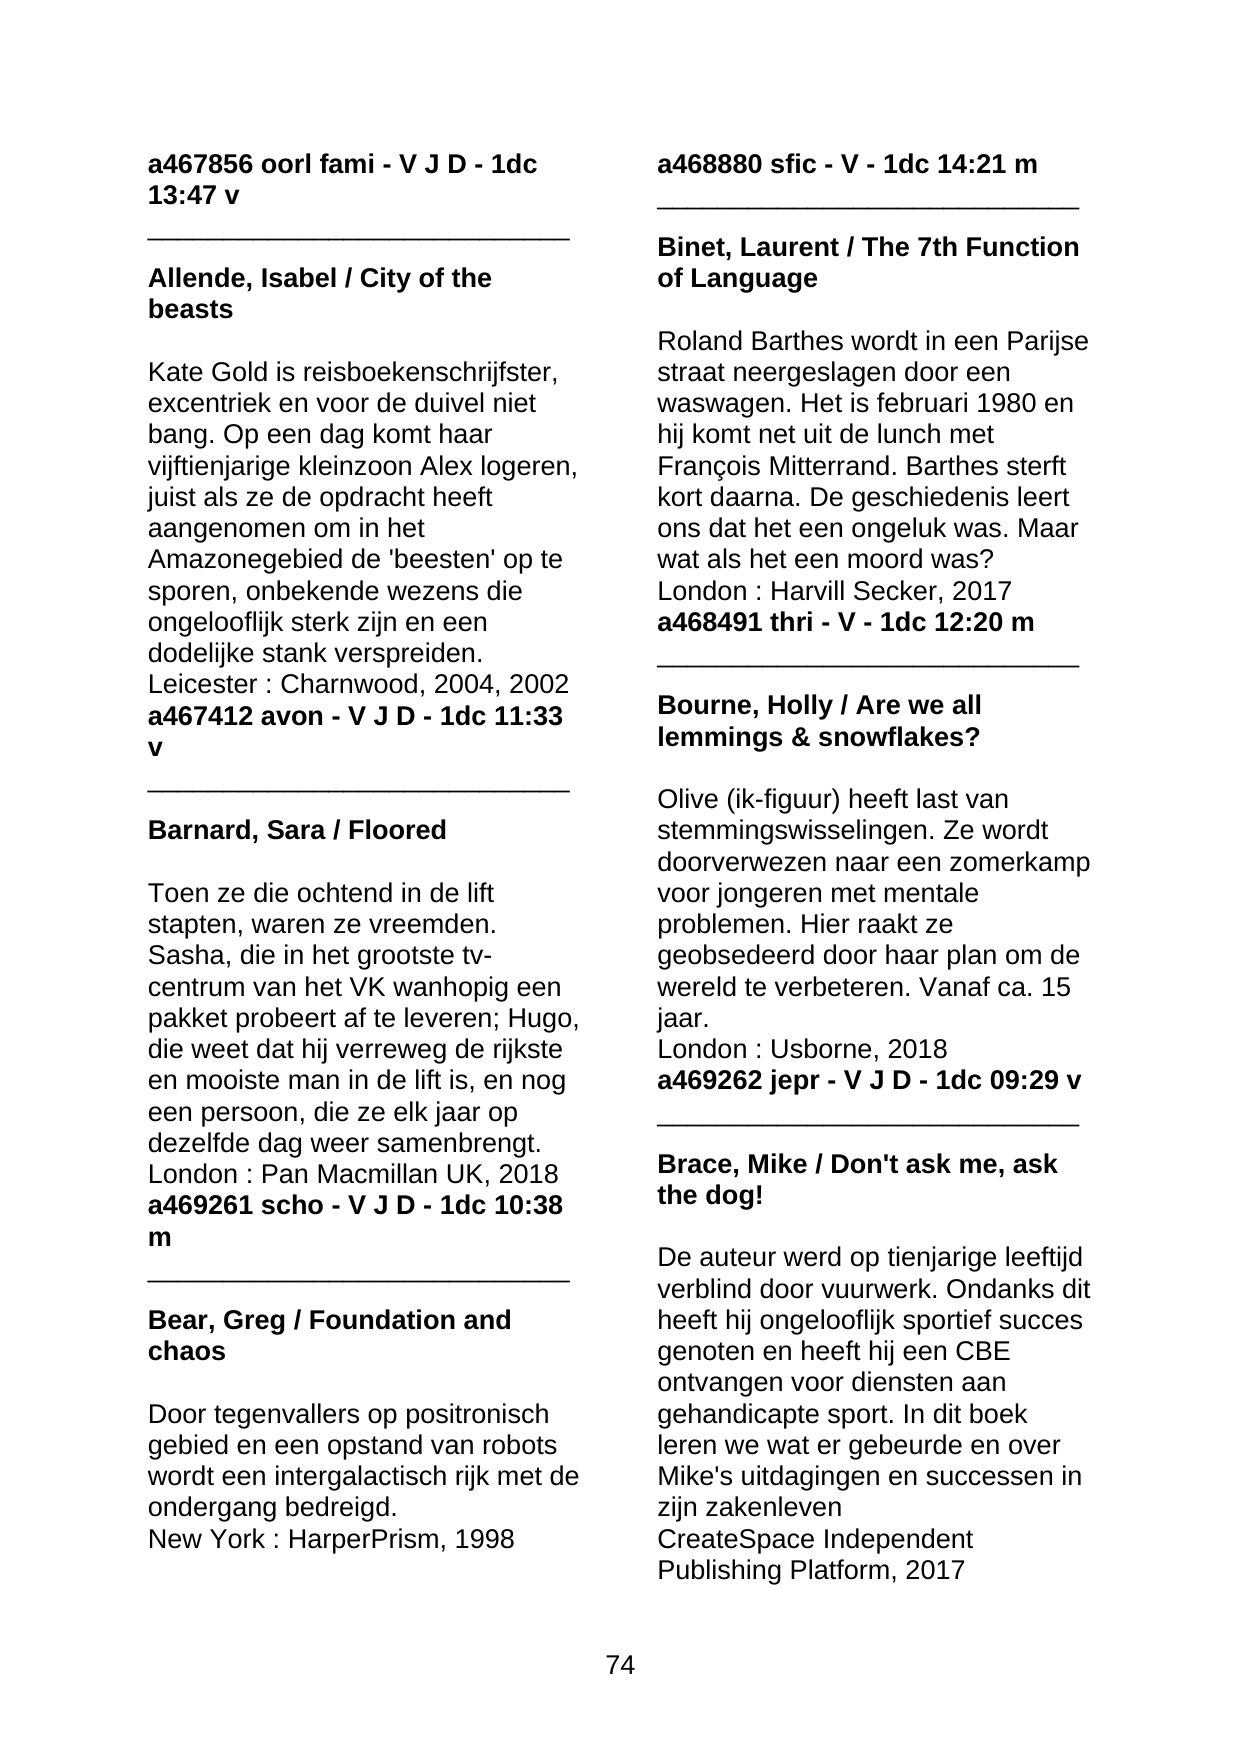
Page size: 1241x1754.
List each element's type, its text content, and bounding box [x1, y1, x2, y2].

text Roland Barthes wordt in een Parijse straat neergeslagen door een waswagen. Het is februari 1980 en hij komt net uit de lunch met François Mitterrand. Barthes sterft kort daarna. De geschiedenis leert ons dat het een ongeluk was. Maar wat als het een moord was? London : Harvill Secker, 2017 a468491 thri - V - 1dc 12:20 m ____________________________ [657, 293, 1093, 668]
subtitle Binet, Laurent / The 7th Function of Language [657, 231, 1093, 293]
subtitle Bourne, Holly / Are we all lemmings & snowflakes? [657, 689, 1093, 752]
text Toen ze die ochtend in de lift stapten, waren ze vreemden. Sasha, die in het grootste tv-centrum van het VK wanhopig een pakket probeert af te leveren; Hugo, die weet dat hij verreweg de rijkste en mooiste man in de lift is, en nog een persoon, die ze elk jaar op dezelfde dag weer samenbrengt. London : Pan Macmillan UK, 2018 a469261 scho - V J D - 1dc 10:38 m ____________________________ [148, 846, 583, 1283]
subtitle Barnard, Sara / Floored [148, 814, 583, 846]
subtitle Brace, Mike / Don't ask me, ask the dog! [657, 1148, 1093, 1210]
text Door tegenvallers op positronisch gebied en een opstand van robots wordt een intergalactisch rijk met de ondergang bedreigd. New York : HarperPrism, 1998 a468880 sfic - V - 1dc 14:21 m ____________________________ [148, 1366, 583, 1554]
text Door tegenvallers op positronisch gebied en een opstand van robots wordt een intergalactisch rijk met de ondergang bedreigd. New York : HarperPrism, 1998 a468880 sfic - V - 1dc 14:21 m ____________________________ [657, 148, 1093, 210]
text Olive (ik-figuur) heeft last van stemmingswisselingen. Ze wordt doorverwezen naar een zomerkamp voor jongeren met mentale problemen. Hier raakt ze geobsedeerd door haar plan om de wereld te verbeteren. Vanaf ca. 15 jaar. London : Usborne, 2018 a469262 jepr - V J D - 1dc 09:29 v ____________________________ [657, 752, 1093, 1127]
text Kate Gold is reisboekenschrijfster, excentriek en voor de duivel niet bang. Op een dag komt haar vijftienjarige kleinzoon Alex logeren, juist als ze de opdracht heeft aangenomen om in het Amazonegebied de 'beesten' op te sporen, onbekende wezens die ongelooflijk sterk zijn en een dodelijke stank verspreiden. Leicester : Charnwood, 2004, 2002 a467412 avon - V J D - 1dc 11:33 v ____________________________ [148, 325, 583, 793]
subtitle Bear, Greg / Foundation and chaos [148, 1304, 583, 1366]
subtitle Allende, Isabel / City of the beasts [148, 262, 583, 325]
